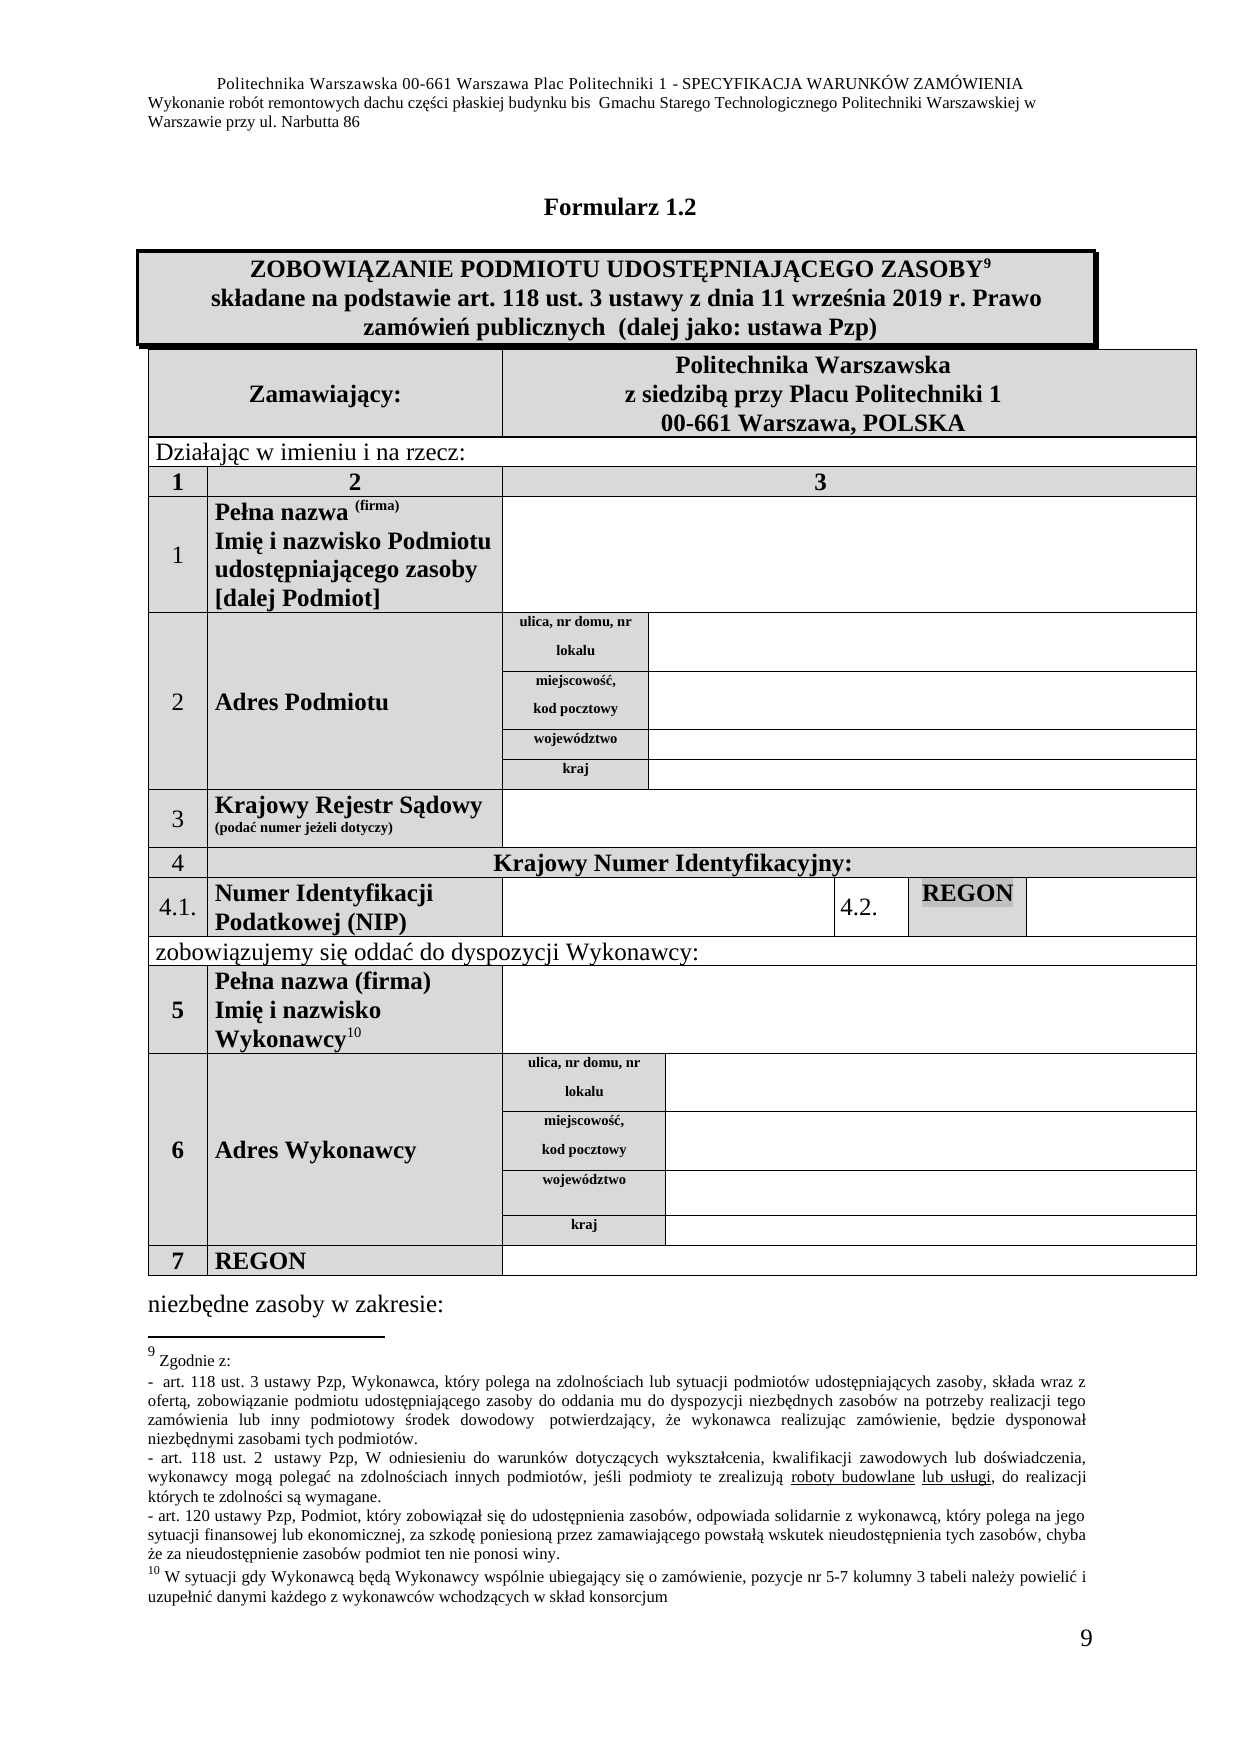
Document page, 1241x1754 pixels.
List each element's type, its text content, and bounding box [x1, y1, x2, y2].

table_cell Działając w imieniu i na rzecz: [149, 438, 1196, 466]
table_cell 2 [149, 613, 207, 789]
table_cell Krajowy Numer Identyfikacyjny: [208, 848, 1196, 877]
table_cell ulica, nr domu, nr lokalu [503, 613, 648, 671]
table_cell [649, 613, 1196, 671]
table_cell [503, 497, 1196, 612]
table_cell Pełna nazwa (firma) Imię i nazwisko Wykonawcy [208, 966, 502, 1053]
table_cell [649, 760, 1196, 789]
table_cell Pełna nazwa (firma) Imię i nazwisko Podmiotu udostępniającego zasoby [dalej Podmiot] [208, 497, 502, 612]
table_header Zamawiający: [149, 350, 502, 436]
table_cell 3 [149, 790, 207, 847]
table_cell województwo [503, 730, 648, 759]
table_cell 4.1. [149, 878, 207, 936]
table_cell REGON [909, 878, 1026, 936]
table_cell [503, 966, 1196, 1053]
table_cell województwo [503, 1171, 665, 1215]
table_cell miejscowość, kod pocztowy [503, 1112, 665, 1170]
table_cell [503, 1246, 1196, 1275]
table_cell kraj [503, 1216, 665, 1245]
table_cell Adres Wykonawcy [208, 1054, 502, 1245]
table_cell zobowiązujemy się oddać do dyspozycji Wykonawcy: [149, 937, 1196, 965]
table_cell REGON [208, 1246, 502, 1275]
table_cell Adres Podmiotu [208, 613, 502, 789]
table_cell 3 [503, 467, 1196, 496]
table_cell [666, 1054, 1196, 1111]
table_cell [666, 1171, 1196, 1215]
table_cell 6 [149, 1054, 207, 1245]
table_cell 4.2. [835, 878, 908, 936]
table_cell 4 [149, 848, 207, 877]
table_cell [503, 790, 1196, 847]
text ZOBOWIĄZANIE PODMIOTU UDOSTĘPNIAJĄCEGO ZASOBY [139, 253, 1093, 278]
table_cell [503, 878, 834, 936]
table_cell [1027, 878, 1196, 936]
text niezbędne zasoby w zakresie: [148, 1289, 1093, 1318]
table_cell [649, 672, 1196, 729]
text Formularz 1.2 [148, 192, 1093, 221]
table_cell [666, 1112, 1196, 1170]
table_cell 2 [208, 467, 502, 496]
table_cell Numer Identyfikacji Podatkowej (NIP) [208, 878, 502, 936]
table_cell miejscowość, kod pocztowy [503, 672, 648, 729]
table_cell ulica, nr domu, nr lokalu [503, 1054, 665, 1111]
table_cell [666, 1216, 1196, 1245]
table_header Politechnika Warszawska z siedzibą przy Placu Politechniki 1 00-661 Warszawa, POLSKA [503, 350, 1196, 436]
table_cell kraj [503, 760, 648, 789]
table_cell 5 [149, 966, 207, 1053]
text składane na podstawie art. 118 ust. 3 ustawy z dnia 11 września 2019 r. Prawo zamówień publicznych (dalej jako: ustawa Pzp) [139, 278, 1093, 343]
table_cell 1 [149, 497, 207, 612]
table_cell Krajowy Rejestr Sądowy (podać numer jeżeli dotyczy) [208, 790, 502, 847]
table_cell 1 [149, 467, 207, 496]
table_cell 7 [149, 1246, 207, 1275]
table_cell [649, 730, 1196, 759]
